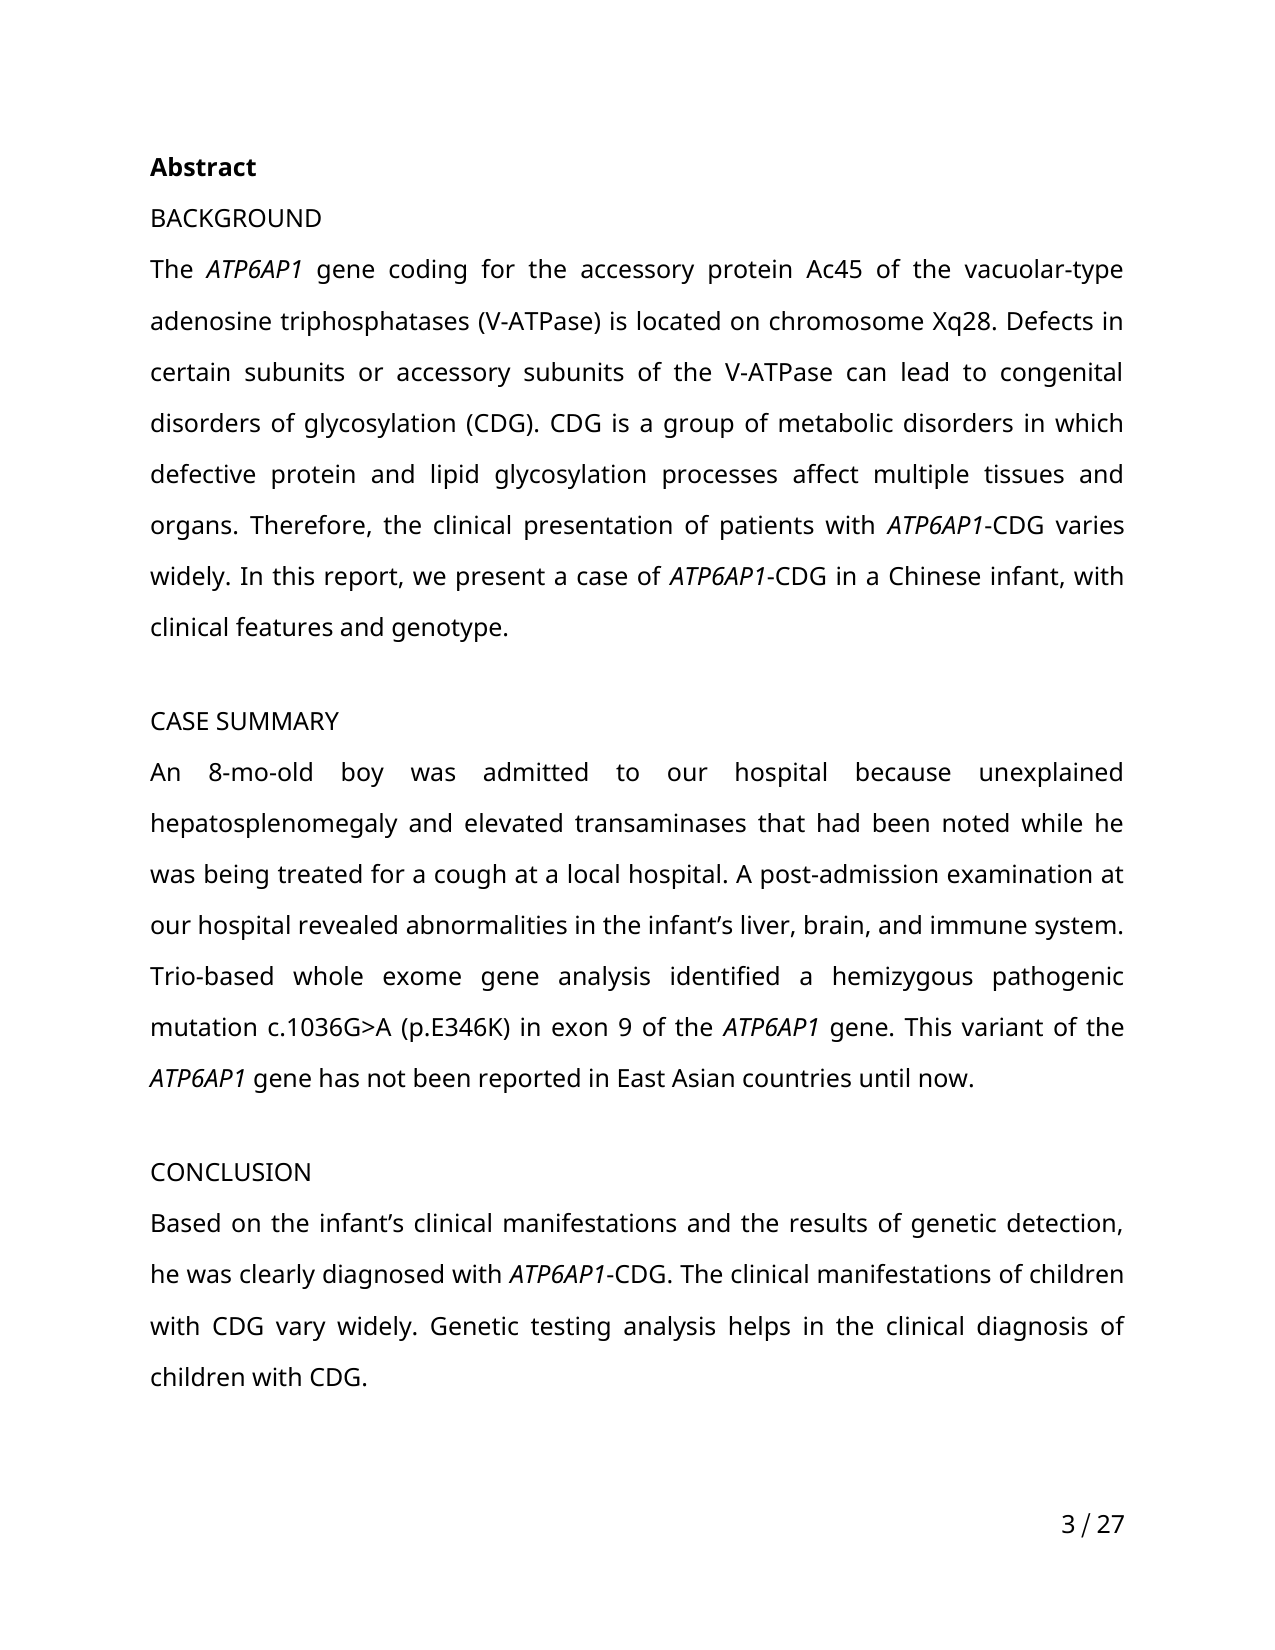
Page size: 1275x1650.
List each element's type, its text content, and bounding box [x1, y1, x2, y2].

text Based on the infant’s clinical manifestations and the results of genetic detection, he was clearly diagnosed with ATP6AP1-CDG. The clinical manifestations of children with CDG vary widely. Genetic testing analysis helps in the clinical diagnosis of children with CDG. [150, 1206, 1125, 1393]
text Abstract [150, 150, 1125, 184]
text BACKGROUND [150, 201, 1125, 235]
text CASE SUMMARY [150, 703, 1125, 738]
text An 8-mo-old boy was admitted to our hospital because unexplained hepatosplenomegaly and elevated transaminases that had been noted while he was being treated for a cough at a local hospital. A post-admission examination at our hospital revealed abnormalities in the infant’s liver, brain, and immune system. Trio-based whole exome gene analysis identified a hemizygous pathogenic mutation c.1036G>A (p.E346K) in exon 9 of the ATP6AP1 gene. This variant of the ATP6AP1 gene has not been reported in East Asian countries until now. [150, 754, 1125, 1095]
text CONCLUSION [150, 1155, 1125, 1189]
text The ATP6AP1 gene coding for the accessory protein Ac45 of the vacuolar-type adenosine triphosphatases (V-ATPase) is located on chromosome Xq28. Defects in certain subunits or accessory subunits of the V-ATPase can lead to congenital disorders of glycosylation (CDG). CDG is a group of metabolic disorders in which defective protein and lipid glycosylation processes affect multiple tissues and organs. Therefore, the clinical presentation of patients with ATP6AP1-CDG varies widely. In this report, we present a case of ATP6AP1-CDG in a Chinese infant, with clinical features and genotype. [150, 252, 1125, 643]
